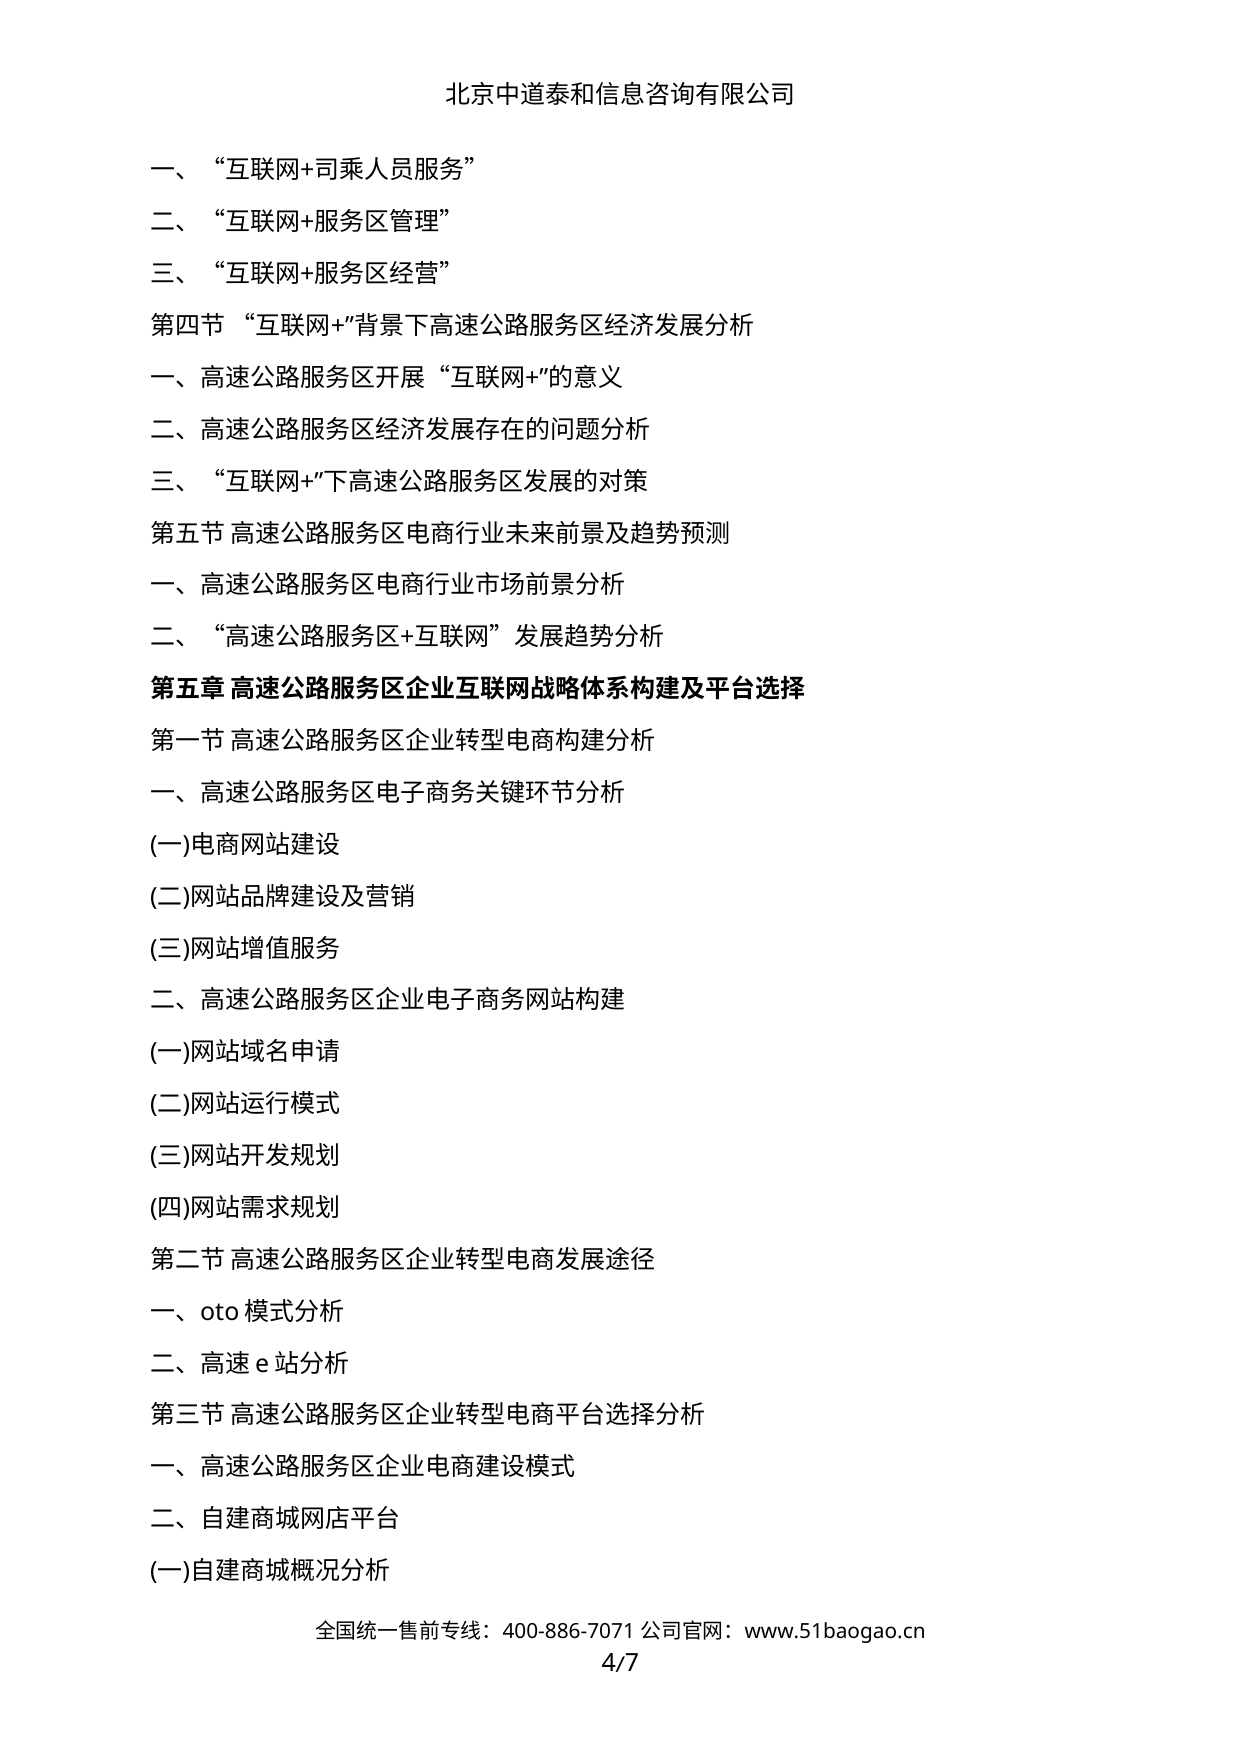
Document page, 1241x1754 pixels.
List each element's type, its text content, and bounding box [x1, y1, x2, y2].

text (三)网站开发规划 [150, 1136, 1090, 1172]
text 第三节 高速公路服务区企业转型电商平台选择分析 [150, 1395, 1090, 1431]
text 二、“高速公路服务区+互联网”发展趋势分析 [150, 617, 1090, 653]
text 第四节 “互联网+”背景下高速公路服务区经济发展分析 [150, 306, 1090, 342]
text 二、自建商城网店平台 [150, 1499, 1090, 1535]
text 第二节 高速公路服务区企业转型电商发展途径 [150, 1239, 1090, 1276]
text 一、高速公路服务区电子商务关键环节分析 [150, 772, 1090, 809]
text 一、oto模式分析 [150, 1291, 1090, 1327]
text 二、“互联网+服务区管理” [150, 202, 1090, 238]
text (一)网站域名申请 [150, 1032, 1090, 1068]
text 第一节 高速公路服务区企业转型电商构建分析 [150, 721, 1090, 757]
text 第五节 高速公路服务区电商行业未来前景及趋势预测 [150, 513, 1090, 549]
text 一、高速公路服务区企业电商建设模式 [150, 1447, 1090, 1483]
text 三、“互联网+服务区经营” [150, 254, 1090, 290]
text (三)网站增值服务 [150, 928, 1090, 964]
text 三、“互联网+”下高速公路服务区发展的对策 [150, 461, 1090, 497]
text 二、高速e站分析 [150, 1343, 1090, 1379]
text (四)网站需求规划 [150, 1187, 1090, 1224]
text 二、高速公路服务区经济发展存在的问题分析 [150, 409, 1090, 446]
text (一)电商网站建设 [150, 824, 1090, 861]
text 一、高速公路服务区开展“互联网+”的意义 [150, 357, 1090, 394]
text (二)网站品牌建设及营销 [150, 876, 1090, 912]
text 第五章 高速公路服务区企业互联网战略体系构建及平台选择 [150, 669, 1090, 705]
text 一、高速公路服务区电商行业市场前景分析 [150, 565, 1090, 601]
text (二)网站运行模式 [150, 1084, 1090, 1120]
text 二、高速公路服务区企业电子商务网站构建 [150, 980, 1090, 1016]
text 一、“互联网+司乘人员服务” [150, 150, 1090, 186]
text (一)自建商城概况分析 [150, 1551, 1090, 1587]
